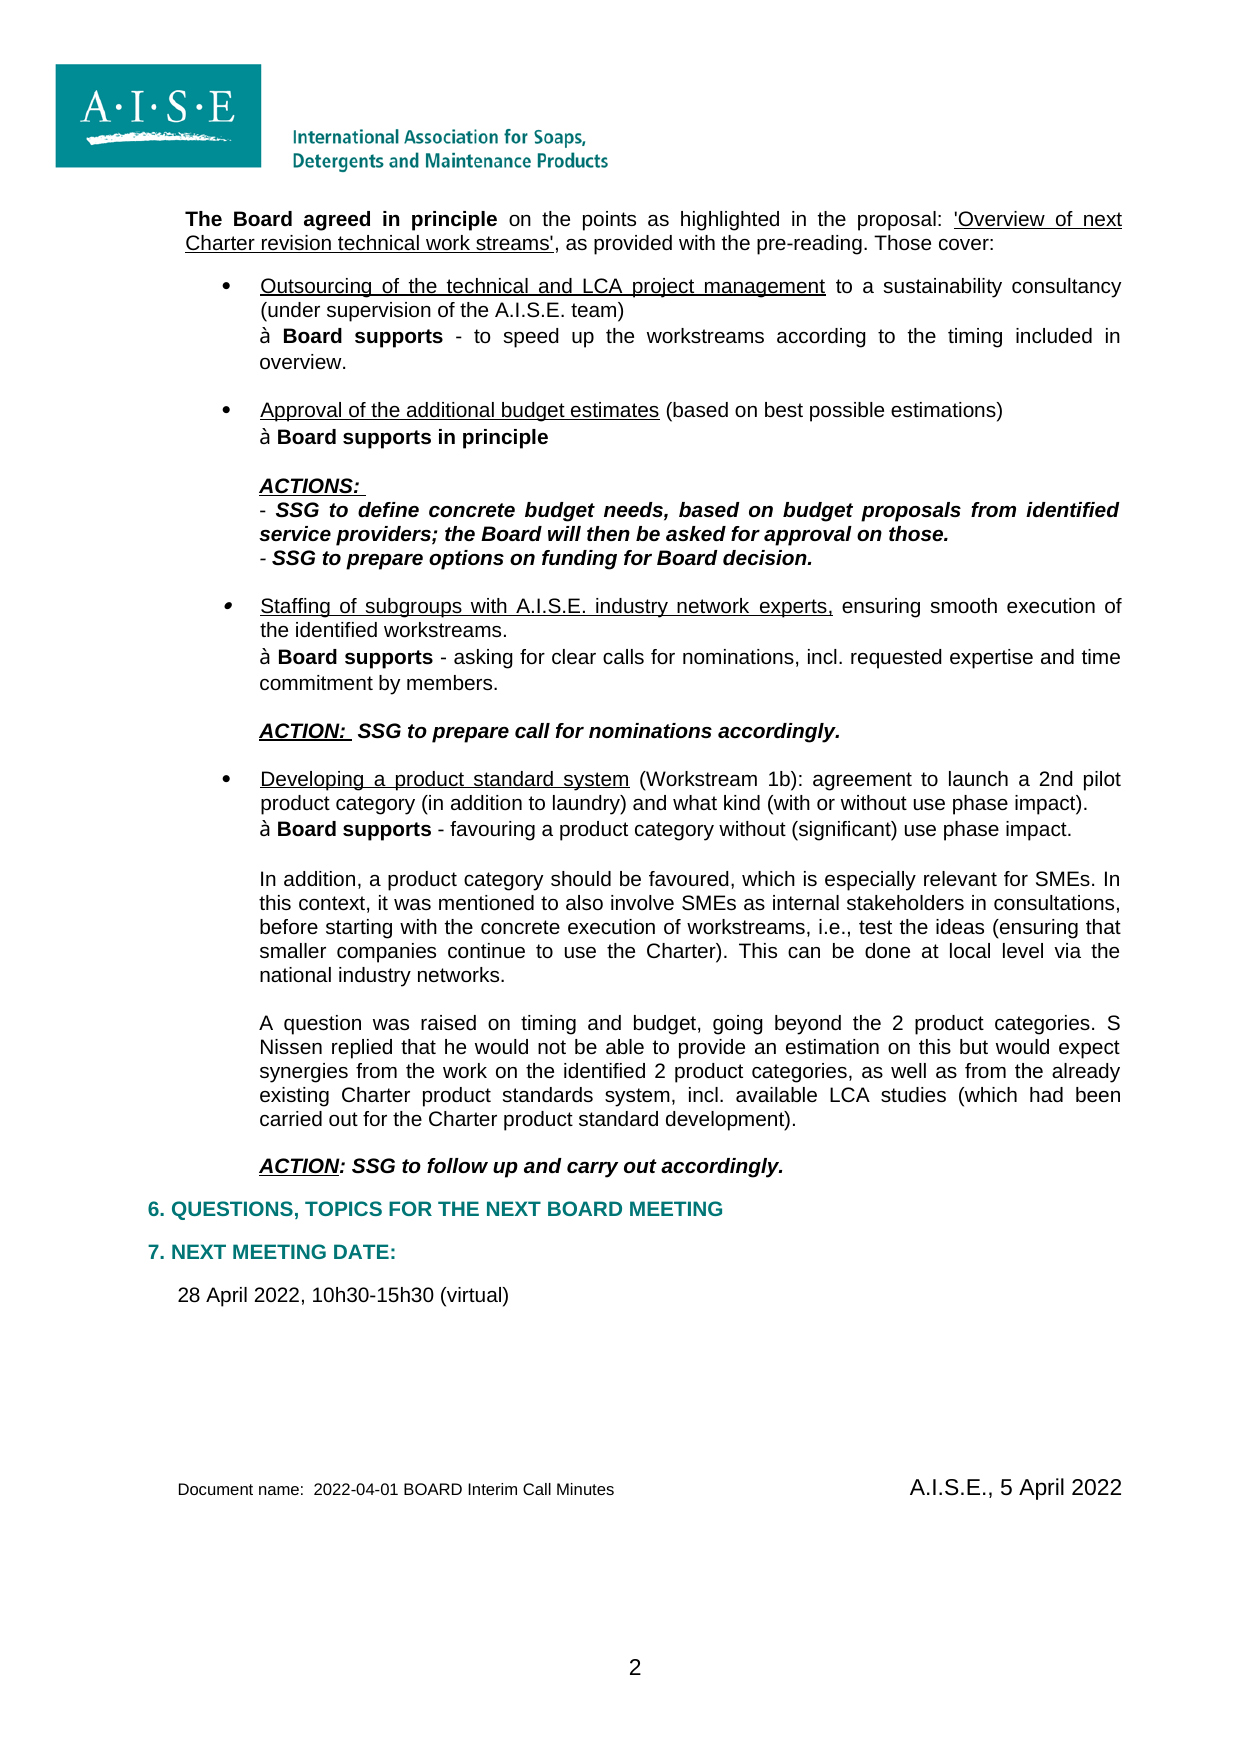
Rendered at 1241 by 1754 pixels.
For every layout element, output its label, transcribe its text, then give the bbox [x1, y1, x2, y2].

list The Board agreed in principle on the points as highlighted in the proposal: 'Overview of next Charter revision technical work streams', as provided with the pre-reading. Those cover: [185, 207, 1122, 255]
list A question was raised on timing and budget, going beyond the 2 product categories. S Nissen replied that he would not be able to provide an estimation on this but would expect synergies from the work on the identified 2 product categories, as well as from the already existing Charter product standards system, incl. available LCA studies (which had been carried out for the Charter product standard development). [259, 1011, 1122, 1130]
list - SSG to define concrete budget needs, based on budget proposals from identified service providers; the Board will then be asked for approval on those. [259, 498, 1122, 546]
list ACTION: SSG to prepare call for nominations accordingly. [259, 718, 1122, 742]
list - SSG to prepare options on funding for Board decision. [259, 546, 1122, 570]
list Staffing of subgroups with A.I.S.E. industry network experts, ensuring smooth execution of the identified workstreams. [223, 594, 1122, 642]
list 28 April 2022, 10h30-15h30 (virtual) [177, 1282, 1122, 1306]
list ACTIONS: [259, 474, 1122, 498]
list à Board supports - to speed up the workstreams according to the timing included in overview. [259, 321, 1122, 374]
text Questions, topics for the next Board meeting [148, 1197, 1122, 1221]
list Document name: 2022-04-01 BOARD Interim Call Minutes A.I.S.E., 5 April 2022 [177, 1474, 1122, 1500]
text Next Meeting Date: [148, 1240, 1122, 1264]
list Approval of the additional budget estimates (based on best possible estimations) [223, 398, 1122, 422]
picture [35, 47, 626, 184]
list à Board supports - asking for clear calls for nominations, incl. requested expertise and time commitment by members. [259, 642, 1122, 694]
list Outsourcing of the technical and LCA project management to a sustainability consultancy (under supervision of the A.I.S.E. team) [223, 273, 1122, 321]
list à Board supports in principle [259, 422, 1122, 450]
list ACTION: SSG to follow up and carry out accordingly. [259, 1154, 1122, 1178]
list Developing a product standard system (Workstream 1b): agreement to launch a 2nd pilot product category (in addition to laundry) and what kind (with or without use phase impact). [223, 766, 1122, 814]
list In addition, a product category should be favoured, which is especially relevant for SMEs. In this context, it was mentioned to also involve SMEs as internal stakeholders in consultations, before starting with the concrete execution of workstreams, i.e., test the ideas (ensuring that smaller companies continue to use the Charter). This can be done at local level via the national industry networks. [259, 867, 1122, 987]
list à Board supports - favouring a product category without (significant) use phase impact. [259, 814, 1122, 843]
